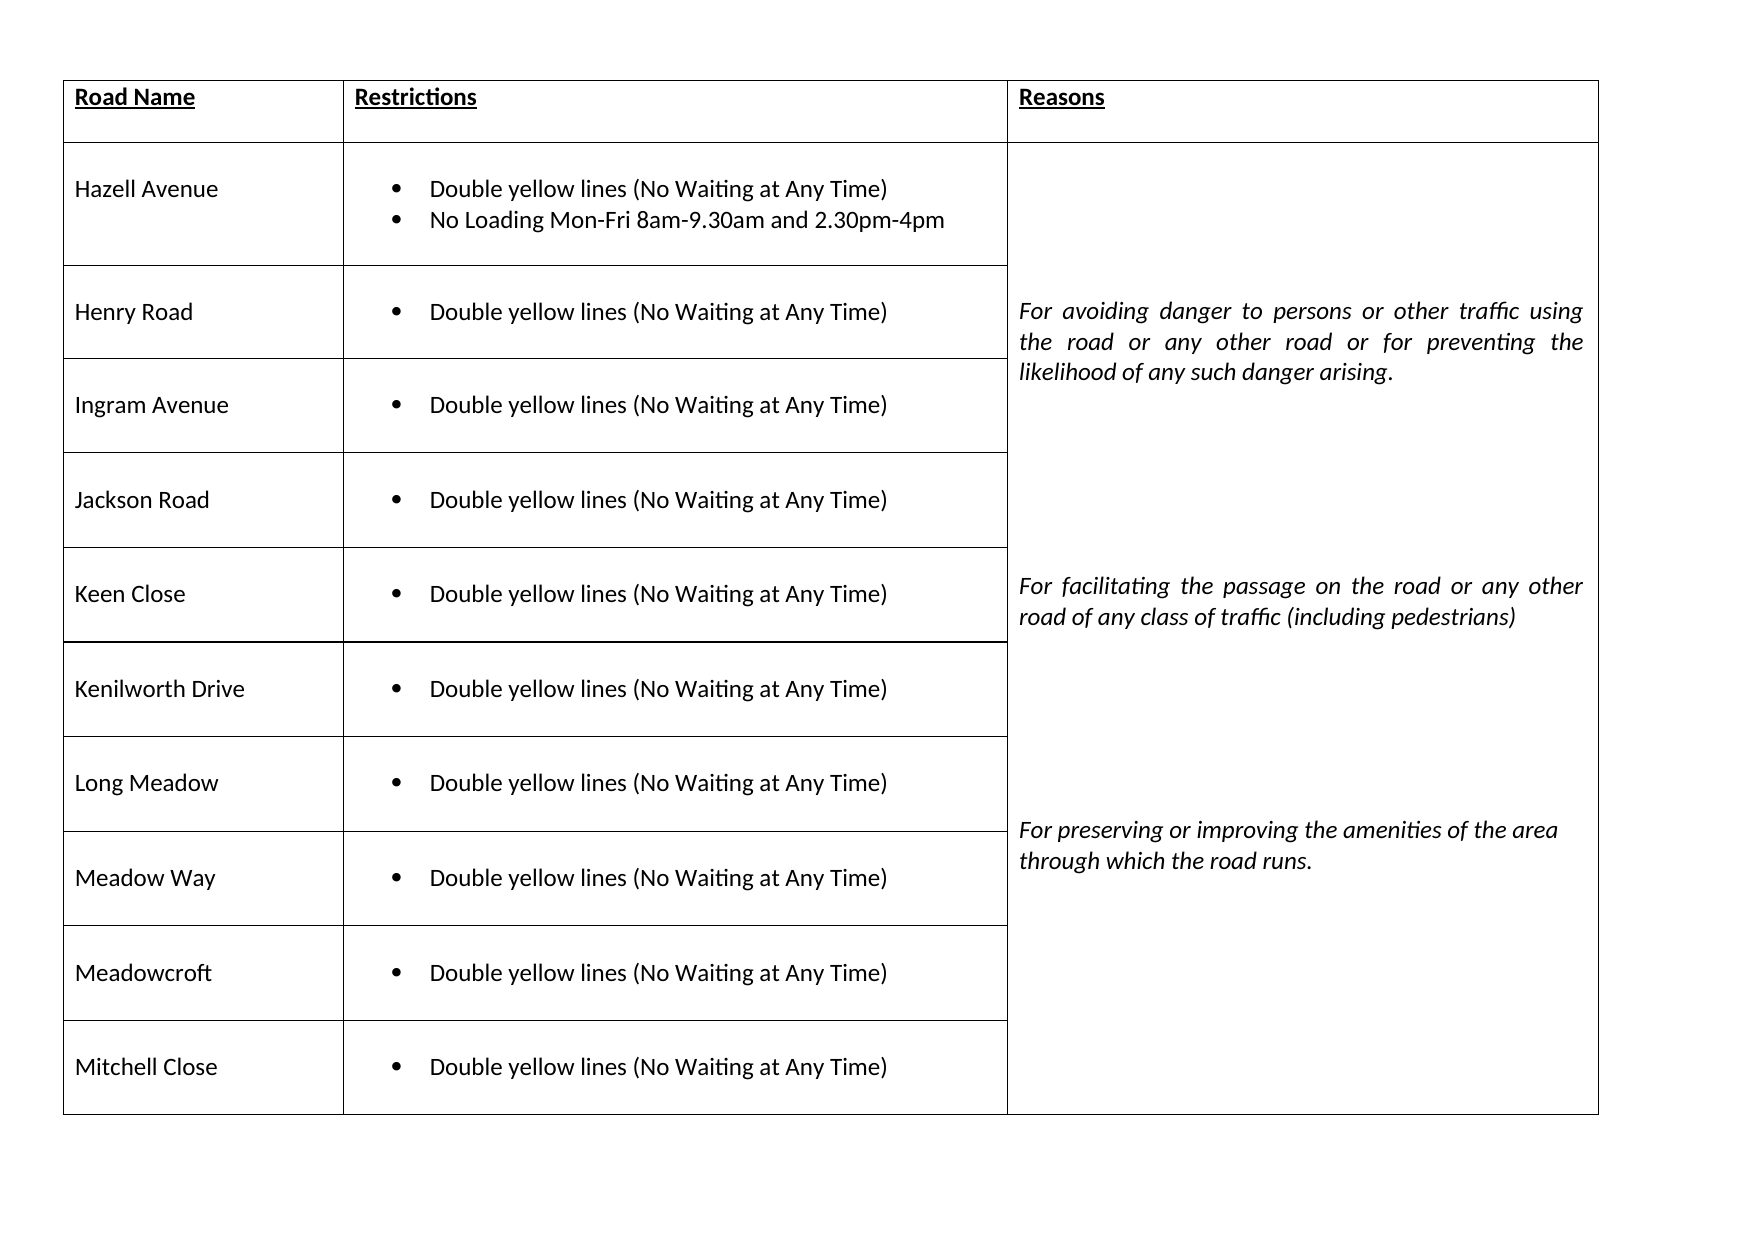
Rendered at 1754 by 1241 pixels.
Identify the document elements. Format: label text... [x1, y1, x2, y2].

table_cell Kenilworth Drive [64, 643, 343, 736]
table_cell Double yellow lines (No Waiting at Any Time) No Loading Mon-Fri 8am-9.30am and 2.30pm-4pm [344, 143, 1007, 265]
table_cell Henry Road [64, 266, 343, 358]
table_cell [344, 1021, 1007, 1114]
table_cell Meadow Way [64, 832, 343, 925]
table_cell Keen Close [64, 548, 343, 641]
table_header Reasons [1008, 81, 1598, 142]
table_cell Double yellow lines (No Waiting at Any Time) [344, 548, 1007, 641]
table_cell Double yellow lines (No Waiting at Any Time) [344, 643, 1007, 736]
table_header Road Name [64, 81, 343, 142]
table_cell Double yellow lines (No Waiting at Any Time) [344, 737, 1007, 831]
table_header Restrictions [344, 81, 1007, 142]
table_cell Hazell Avenue [64, 143, 343, 265]
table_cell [1008, 143, 1598, 1114]
table_cell Meadowcroft [64, 926, 343, 1020]
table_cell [344, 832, 1007, 925]
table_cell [344, 926, 1007, 1020]
table_cell Long Meadow [64, 737, 343, 831]
table_cell Double yellow lines (No Waiting at Any Time) [344, 359, 1007, 452]
table_cell Mitchell Close [64, 1021, 343, 1114]
table_cell Ingram Avenue [64, 359, 343, 452]
table_cell Double yellow lines (No Waiting at Any Time) [344, 453, 1007, 547]
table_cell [344, 266, 1007, 358]
table_cell Jackson Road [64, 453, 343, 547]
